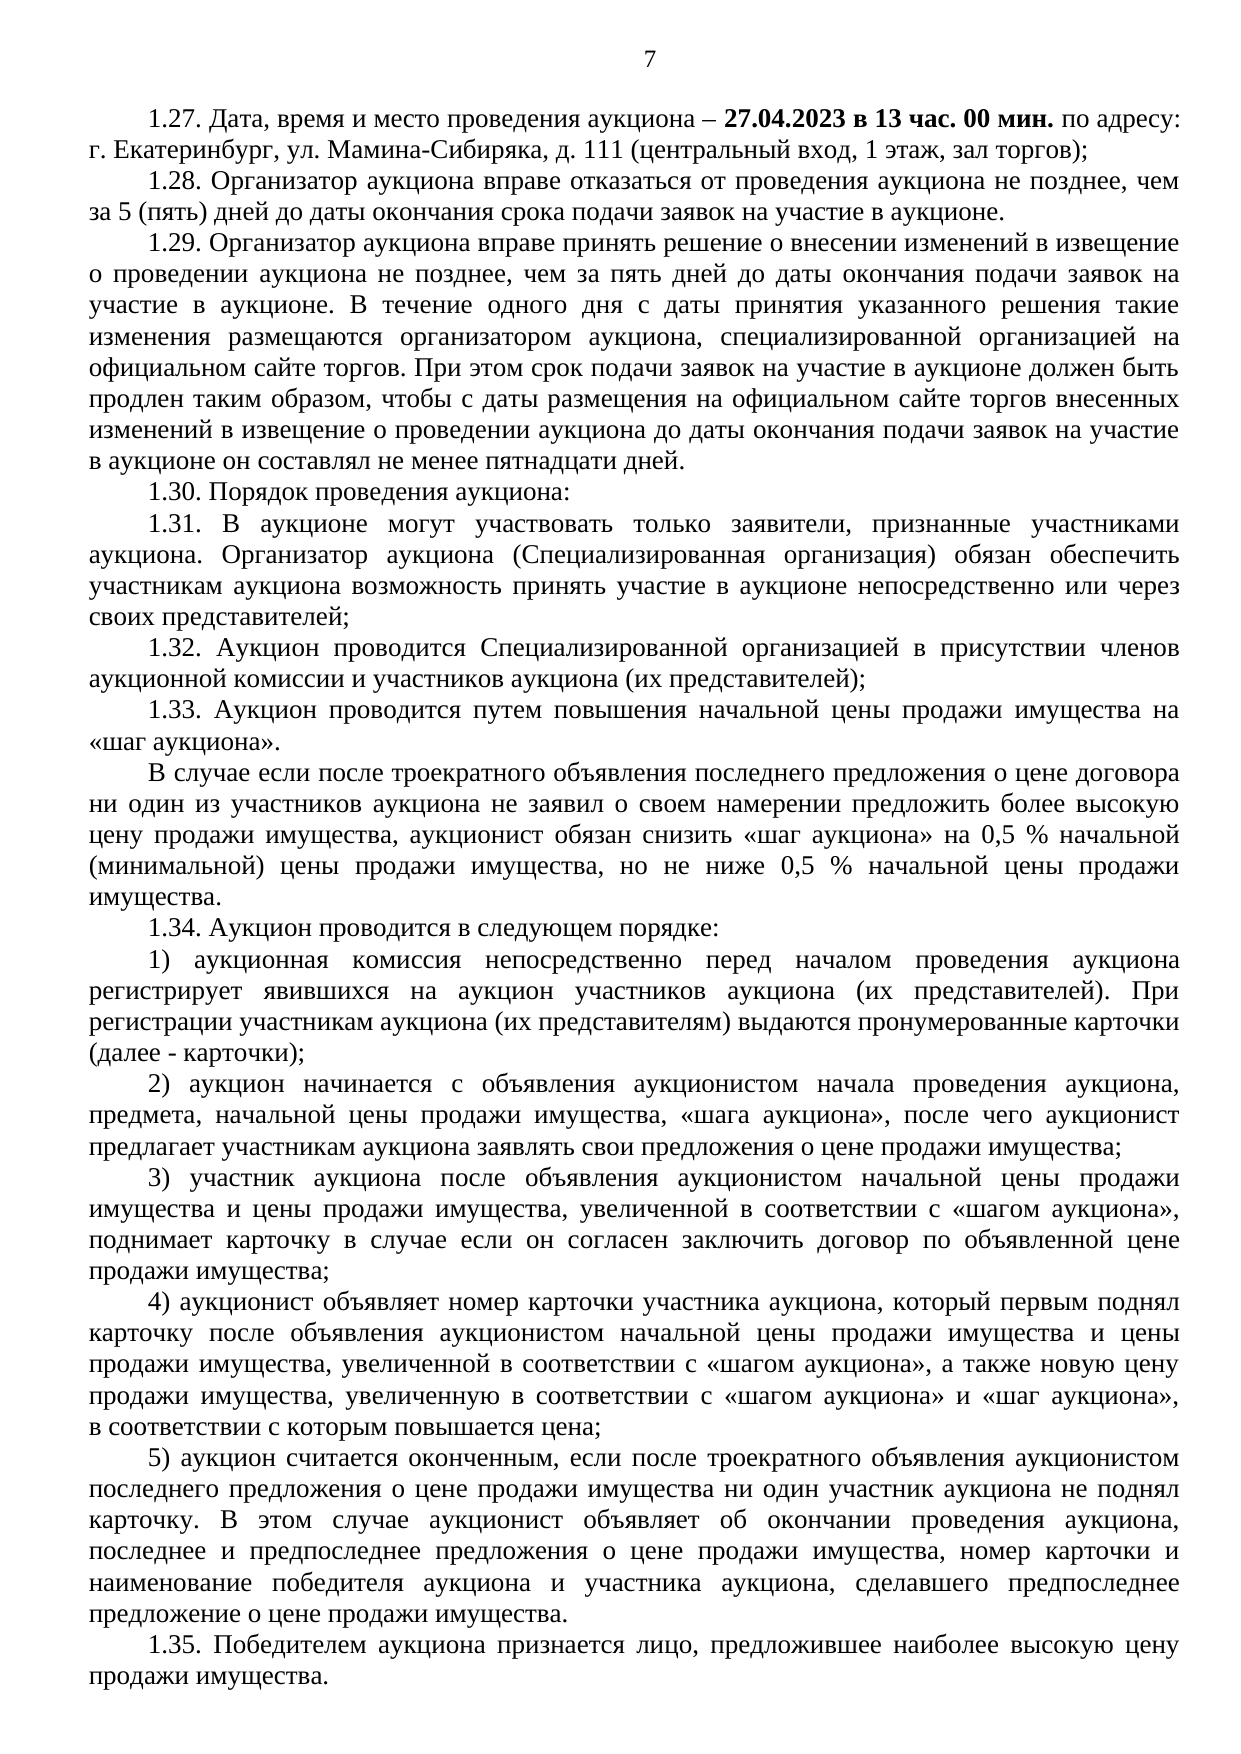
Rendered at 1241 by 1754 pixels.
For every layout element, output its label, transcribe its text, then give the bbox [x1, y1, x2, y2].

text 1.29. Организатор аукциона вправе принять решение о внесении изменений в извещение о проведении аукциона не позднее, чем за пять дней до даты окончания подачи заявок на участие в аукционе. В течение одного дня с даты принятия указанного решения такие изменения размещаются организатором аукциона, специализированной организацией на официальном сайте торгов. При этом срок подачи заявок на участие в аукционе должен быть продлен таким образом, чтобы с даты размещения на официальном сайте торгов внесенных изменений в извещение о проведении аукциона до даты окончания подачи заявок на участие в аукционе он составлял не менее пятнадцати дней. [88, 226, 1181, 476]
text 2) аукцион начинается с объявления аукционистом начала проведения аукциона, предмета, начальной цены продажи имущества, «шага аукциона», после чего аукционист предлагает участникам аукциона заявлять свои предложения о цене продажи имущества; [88, 1067, 1181, 1161]
text 3) участник аукциона после объявления аукционистом начальной цены продажи имущества и цены продажи имущества, увеличенной в соответствии с «шагом аукциона», поднимает карточку в случае если он согласен заключить договор по объявленной цене продажи имущества; [88, 1161, 1181, 1285]
text 1.28. Организатор аукциона вправе отказаться от проведения аукциона не позднее, чем за 5 (пять) дней до даты окончания срока подачи заявок на участие в аукционе. [88, 164, 1181, 226]
text 1.34. Аукцион проводится в следующем порядке: [88, 912, 1181, 943]
text 5) аукцион считается оконченным, если после троекратного объявления аукционистом последнего предложения о цене продажи имущества ни один участник аукциона не поднял карточку. В этом случае аукционист объявляет об окончании проведения аукциона, последнее и предпоследнее предложения о цене продажи имущества, номер карточки и наименование победителя аукциона и участника аукциона, сделавшего предпоследнее предложение о цене продажи имущества. [88, 1441, 1181, 1628]
text 1.33. Аукцион проводится путем повышения начальной цены продажи имущества на «шаг аукциона». [88, 693, 1181, 756]
text 1) аукционная комиссия непосредственно перед началом проведения аукциона регистрирует явившихся на аукцион участников аукциона (их представителей). При регистрации участникам аукциона (их представителям) выдаются пронумерованные карточки (далее - карточки); [88, 943, 1181, 1067]
text 1.31. В аукционе могут участвовать только заявители, признанные участниками аукциона. Организатор аукциона (Специализированная организация) обязан обеспечить участникам аукциона возможность принять участие в аукционе непосредственно или через своих представителей; [88, 507, 1181, 631]
text В случае если после троекратного объявления последнего предложения о цене договора ни один из участников аукциона не заявил о своем намерении предложить более высокую цену продажи имущества, аукционист обязан снизить «шаг аукциона» на 0,5 % начальной (минимальной) цены продажи имущества, но не ниже 0,5 % начальной цены продажи имущества. [88, 756, 1181, 912]
text 4) аукционист объявляет номер карточки участника аукциона, который первым поднял карточку после объявления аукционистом начальной цены продажи имущества и цены продажи имущества, увеличенной в соответствии с «шагом аукциона», а также новую цену продажи имущества, увеличенную в соответствии с «шагом аукциона» и «шаг аукциона», в соответствии с которым повышается цена; [88, 1285, 1181, 1441]
text 1.35. Победителем аукциона признается лицо, предложившее наиболее высокую цену продажи имущества. [88, 1628, 1181, 1690]
text 1.32. Аукцион проводится Специализированной организацией в присутствии членов аукционной комиссии и участников аукциона (их представителей); [88, 631, 1181, 693]
text 1.30. Порядок проведения аукциона: [88, 476, 1181, 507]
text 1.27. Дата, время и место проведения аукциона – 27.04.2023 в 13 час. 00 мин. по адресу: г. Екатеринбург, ул. Мамина-Сибиряка, д. 111 (центральный вход, 1 этаж, зал торгов); [88, 102, 1181, 164]
